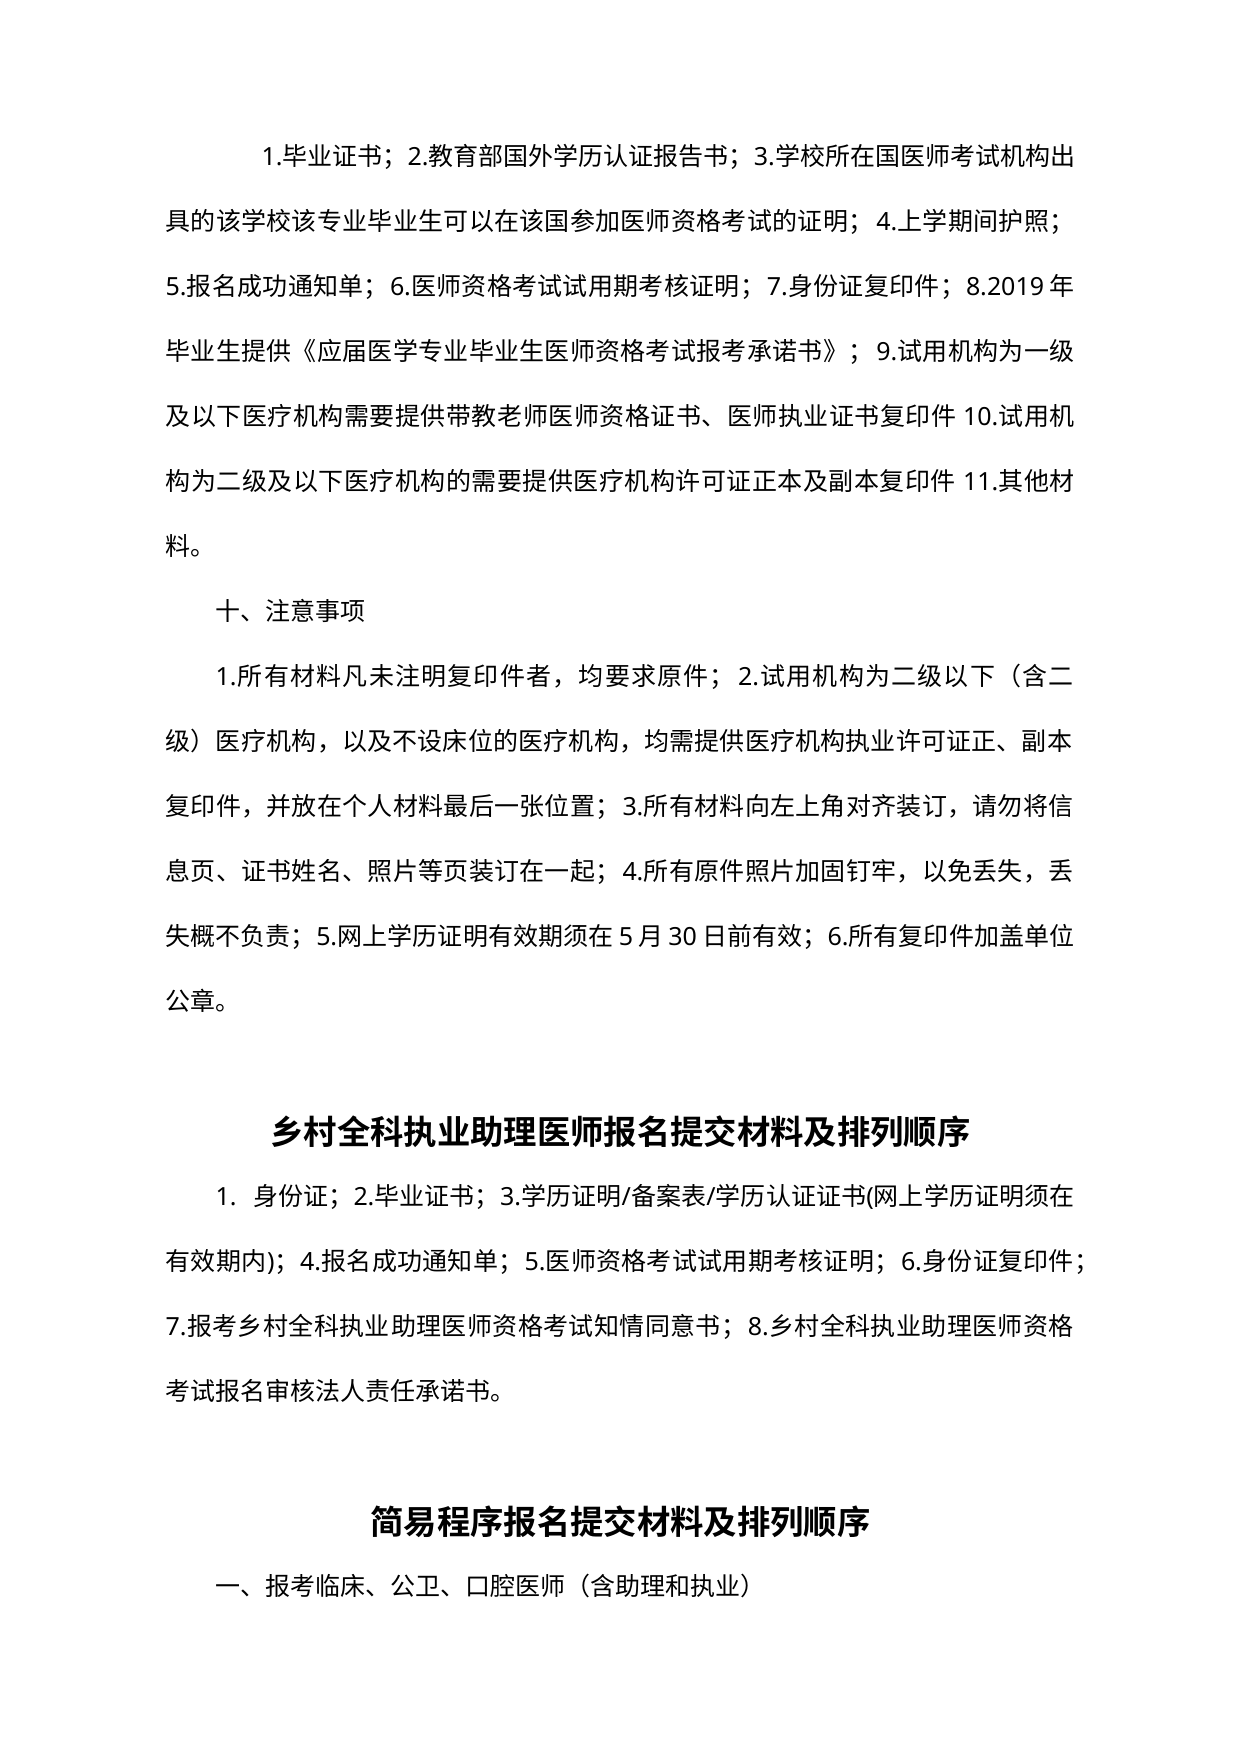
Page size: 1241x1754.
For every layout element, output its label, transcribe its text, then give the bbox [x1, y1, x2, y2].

text 乡村全科执业助理医师报名提交材料及排列顺序 [165, 1097, 1075, 1162]
text 1.毕业证书；2.教育部国外学历认证报告书；3.学校所在国医师考试机构出具的该学校该专业毕业生可以在该国参加医师资格考试的证明；4.上学期间护照；5.报名成功通知单；6.医师资格考试试用期考核证明；7.身份证复印件；8.2019年毕业生提供《应届医学专业毕业生医师资格考试报考承诺书》；9.试用机构为一级及以下医疗机构需要提供带教老师医师资格证书、医师执业证书复印件10.试用机构为二级及以下医疗机构的需要提供医疗机构许可证正本及副本复印件11.其他材料。 [165, 122, 1075, 577]
text 一、报考临床、公卫、口腔医师（含助理和执业） [165, 1552, 1075, 1617]
text 简易程序报名提交材料及排列顺序 [165, 1487, 1075, 1552]
text 十、注意事项 [165, 577, 1075, 642]
text 1.所有材料凡未注明复印件者，均要求原件；2.试用机构为二级以下（含二级）医疗机构，以及不设床位的医疗机构，均需提供医疗机构执业许可证正、副本复印件，并放在个人材料最后一张位置；3.所有材料向左上角对齐装订，请勿将信息页、证书姓名、照片等页装订在一起；4.所有原件照片加固钉牢，以免丢失，丢失概不负责；5.网上学历证明有效期须在5月30日前有效；6.所有复印件加盖单位公章。 [165, 642, 1075, 1032]
list 身份证；2.毕业证书；3.学历证明/备案表/学历认证证书(网上学历证明须在有效期内)；4.报名成功通知单；5.医师资格考试试用期考核证明；6.身份证复印件；7.报考乡村全科执业助理医师资格考试知情同意书；8.乡村全科执业助理医师资格考试报名审核法人责任承诺书。 [165, 1162, 1075, 1422]
